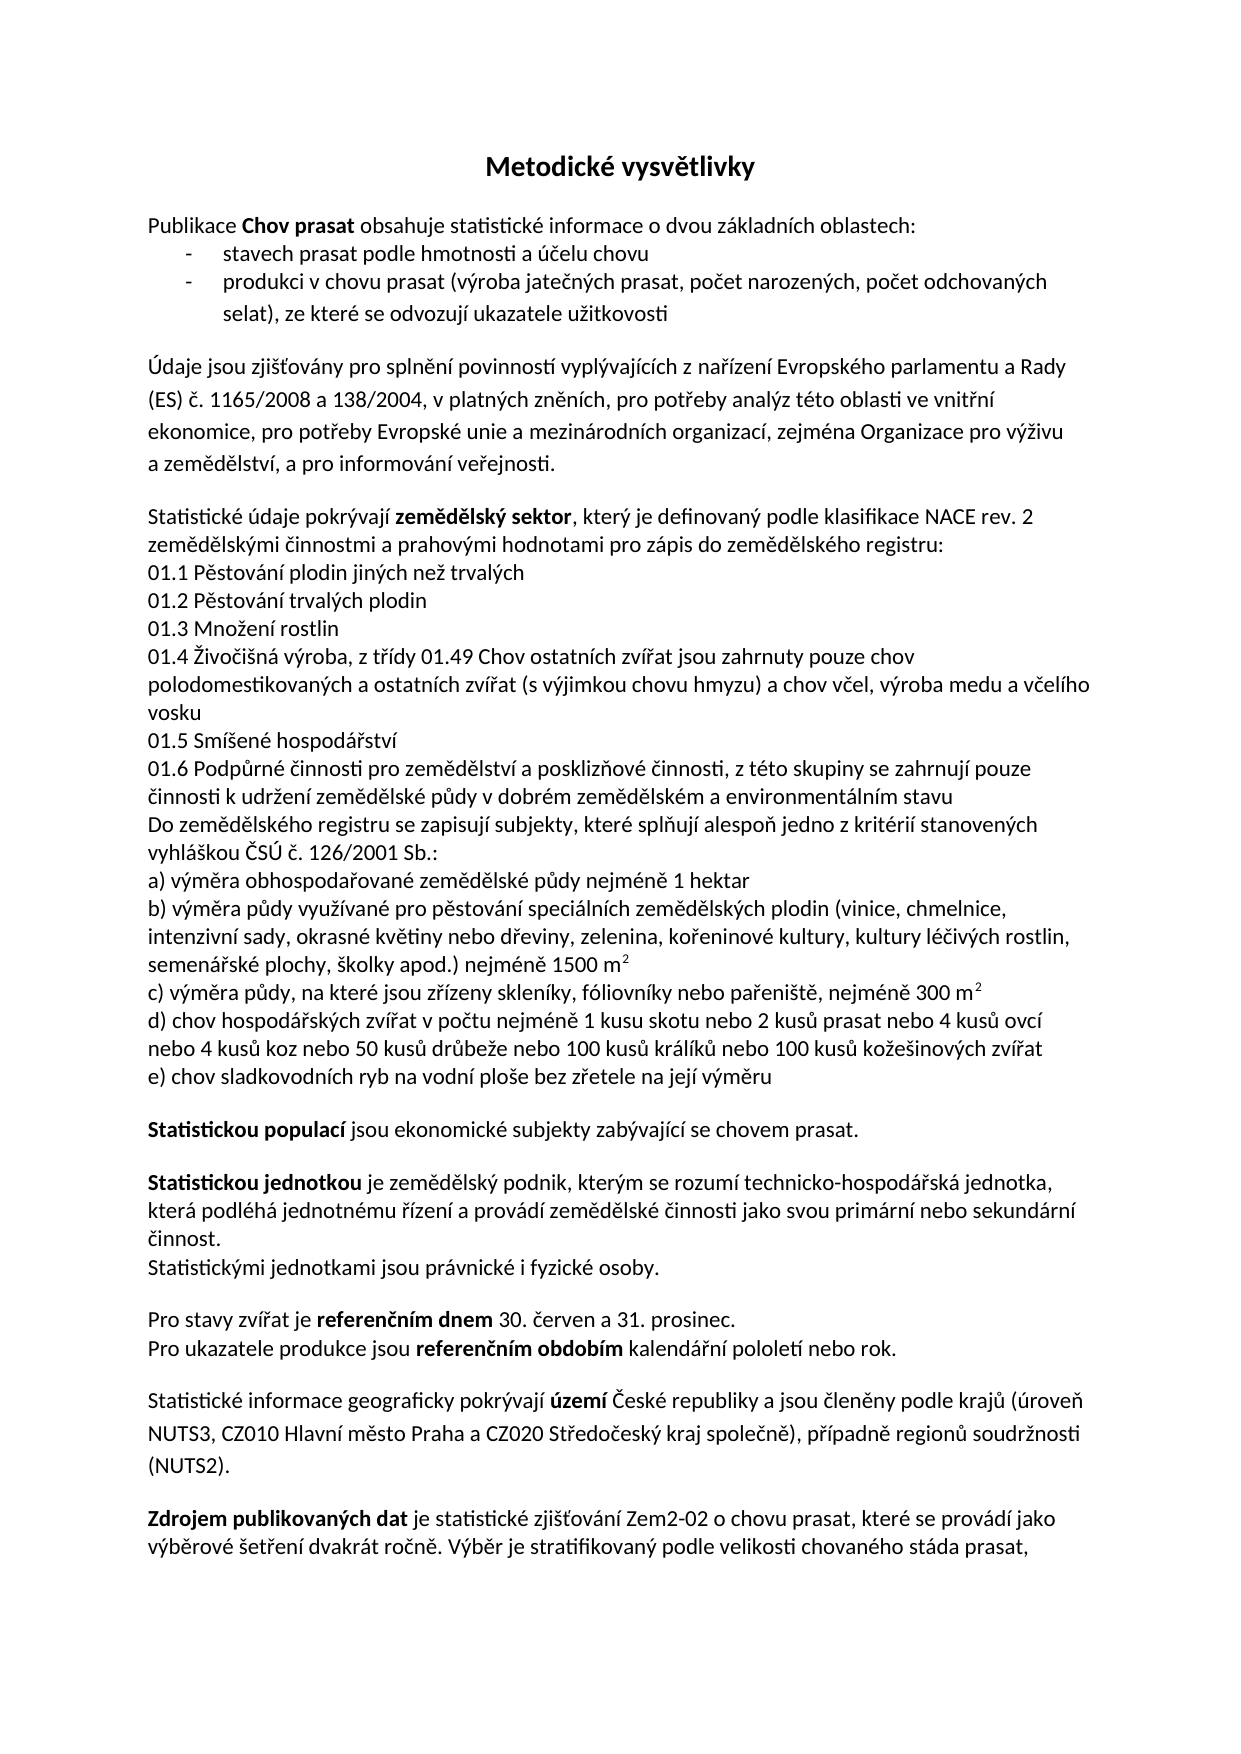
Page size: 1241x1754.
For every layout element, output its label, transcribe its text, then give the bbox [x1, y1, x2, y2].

text Pro ukazatele produkce jsou referenčním obdobím kalendářní pololetí nebo rok. [148, 1334, 1093, 1362]
text Publikace Chov prasat obsahuje statistické informace o dvou základních oblastech: [148, 211, 1093, 239]
text 01.4 Živočišná výroba, z třídy 01.49 Chov ostatních zvířat jsou zahrnuty pouze chov polodomestikovaných a ostatních zvířat (s výjimkou chovu hmyzu) a chov včel, výroba medu a včelího vosku [148, 642, 1093, 726]
text d) chov hospodářských zvířat v počtu nejméně 1 kusu skotu nebo 2 kusů prasat nebo 4 kusů ovcí nebo 4 kusů koz nebo 50 kusů drůbeže nebo 100 kusů králíků nebo 100 kusů kožešinových zvířat [148, 1006, 1093, 1062]
text Statistickou populací jsou ekonomické subjekty zabývající se chovem prasat. [148, 1116, 1093, 1143]
text Statistické informace geograficky pokrývají území České republiky a jsou členěny podle krajů (úroveň NUTS3, CZ010 Hlavní město Praha a CZ020 Středočeský kraj společně), případně regionů soudržnosti (NUTS2). [148, 1387, 1093, 1479]
text 01.5 Smíšené hospodářství [148, 726, 1093, 754]
text Údaje jsou zjišťovány pro splnění povinností vyplývajících z nařízení Evropského parlamentu a Rady (ES) č. 1165/2008 a 138/2004, v platných zněních, pro potřeby analýz této oblasti ve vnitřní ekonomice, pro potřeby Evropské unie a mezinárodních organizací, zejména Organizace pro výživu a zemědělství, a pro informování veřejnosti. [148, 352, 1093, 477]
text 01.2 Pěstování trvalých plodin [148, 586, 1093, 614]
text 01.6 Podpůrné činnosti pro zemědělství a posklizňové činnosti, z této skupiny se zahrnují pouze činnosti k udržení zemědělské půdy v dobrém zemědělském a environmentálním stavu [148, 754, 1093, 810]
text 01.3 Množení rostlin [148, 614, 1093, 642]
text Metodické vysvětlivky [148, 148, 1093, 183]
text e) chov sladkovodních ryb na vodní ploše bez zřetele na její výměru [148, 1062, 1093, 1091]
text Statistické údaje pokrývají zemědělský sektor, který je definovaný podle klasifikace NACE rev. 2 zemědělskými činnostmi a prahovými hodnotami pro zápis do zemědělského registru: [148, 502, 1093, 558]
text b) výměra půdy využívané pro pěstování speciálních zemědělských plodin (vinice, chmelnice, intenzivní sady, okrasné květiny nebo dřeviny, zelenina, kořeninové kultury, kultury léčivých rostlin, semenářské plochy, školky apod.) nejméně 1500 m2 [148, 894, 1093, 978]
list stavech prasat podle hmotnosti a účelu chovu [185, 239, 1093, 267]
text Do zemědělského registru se zapisují subjekty, které splňují alespoň jedno z kritérií stanovených vyhláškou ČSÚ č. 126/2001 Sb.: [148, 810, 1093, 866]
text a) výměra obhospodařované zemědělské půdy nejméně 1 hektar [148, 866, 1093, 894]
text Statistickou jednotkou je zemědělský podnik, kterým se rozumí technicko-hospodářská jednotka, která podléhá jednotnému řízení a provádí zemědělské činnosti jako svou primární nebo sekundární činnost. [148, 1168, 1093, 1253]
text Pro stavy zvířat je referenčním dnem 30. červen a 31. prosinec. [148, 1306, 1093, 1334]
text c) výměra půdy, na které jsou zřízeny skleníky, fóliovníky nebo pařeniště, nejméně 300 m2 [148, 978, 1093, 1006]
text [148, 1504, 1093, 1560]
text 01.1 Pěstování plodin jiných než trvalých [148, 558, 1093, 586]
list produkci v chovu prasat (výroba jatečných prasat, počet narozených, počet odchovaných selat), ze které se odvozují ukazatele užitkovosti [185, 267, 1093, 327]
text Statistickými jednotkami jsou právnické i fyzické osoby. [148, 1253, 1093, 1281]
